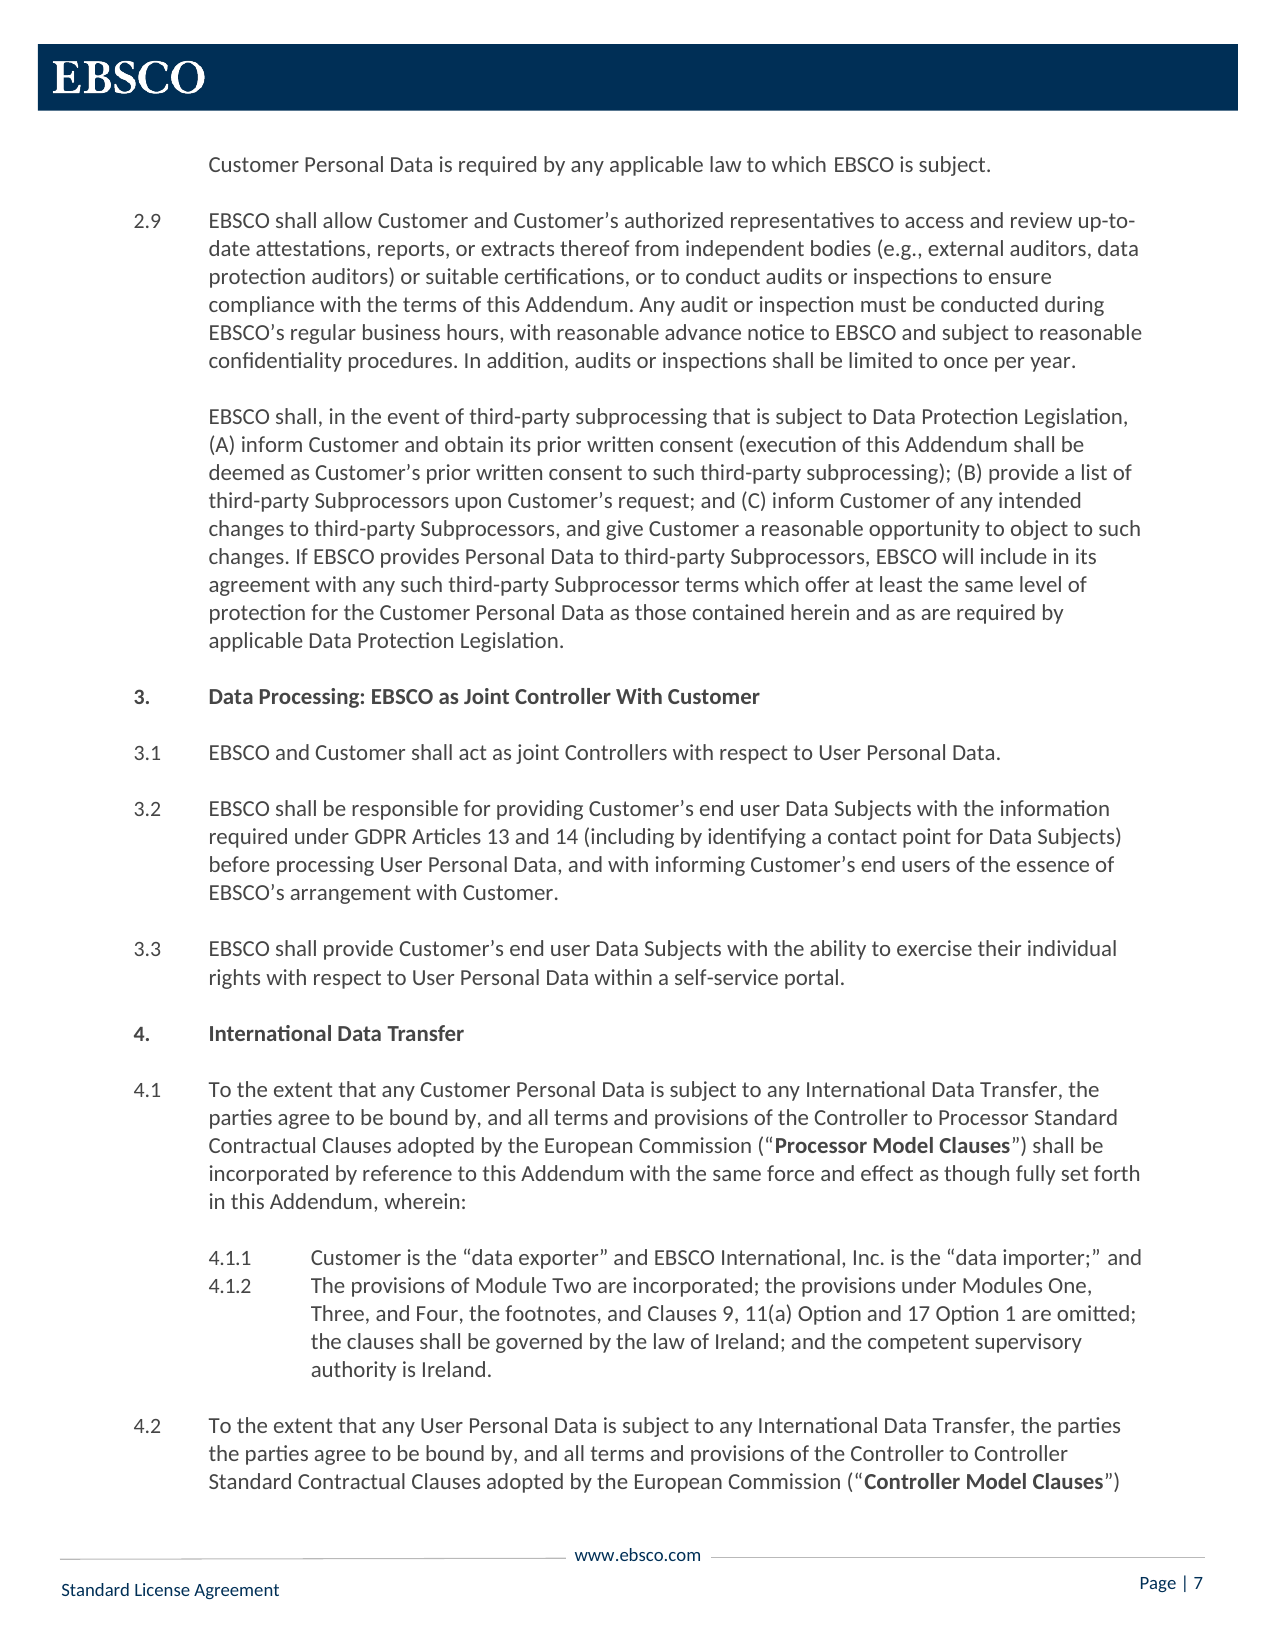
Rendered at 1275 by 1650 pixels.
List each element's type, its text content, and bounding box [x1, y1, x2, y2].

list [133, 1411, 1151, 1495]
list EBSCO shall, in the event of third-party subprocessing that is subject to Data Protection Legislation, (A) inform Customer and obtain its prior written consent (execution of this Addendum shall be deemed as Customer’s prior written consent to such third-party subprocessing); (B) provide a list of third-party Subprocessors upon Customer’s request; and (C) inform Customer of any intended changes to third-party Subprocessors, and give Customer a reasonable opportunity to object to such changes. If EBSCO provides Personal Data to third-party Subprocessors, EBSCO will include in its agreement with any such third-party Subprocessor terms which offer at least the same level of protection for the Customer Personal Data as those contained herein and as are required by applicable Data Protection Legislation. [208, 402, 1151, 654]
list EBSCO shall allow Customer and Customer’s authorized representatives to access and review up-to-date attestations, reports, or extracts thereof from independent bodies (e.g., external auditors, data protection auditors) or suitable certifications, or to conduct audits or inspections to ensure compliance with the terms of this Addendum. Any audit or inspection must be conducted during EBSCO’s regular business hours, with reasonable advance notice to EBSCO and subject to reasonable confidentiality procedures. In addition, audits or inspections shall be limited to once per year. [133, 206, 1151, 374]
list Customer is the “data exporter” and EBSCO International, Inc. is the “data importer;” and [208, 1243, 1151, 1271]
list Data Processing: EBSCO as Joint Controller With Customer [133, 682, 1151, 738]
list EBSCO and Customer shall act as joint Controllers with respect to User Personal Data. [133, 738, 1151, 794]
list EBSCO shall be responsible for providing Customer’s end user Data Subjects with the information required under GDPR Articles 13 and 14 (including by identifying a contact point for Data Subjects) before processing User Personal Data, and with informing Customer’s end users of the essence of EBSCO’s arrangement with Customer. [133, 794, 1151, 907]
list The provisions of Module Two are incorporated; the provisions under Modules One, Three, and Four, the footnotes, and Clauses 9, 11(a) Option and 17 Option 1 are omitted; the clauses shall be governed by the law of Ireland; and the competent supervisory authority is Ireland. [208, 1271, 1151, 1383]
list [133, 150, 1151, 178]
subtitle International Data Transfer [133, 1019, 1162, 1047]
list To the extent that any Customer Personal Data is subject to any International Data Transfer, the parties agree to be bound by, and all terms and provisions of the Controller to Processor Standard Contractual Clauses adopted by the European Commission (“Processor Model Clauses”) shall be incorporated by reference to this Addendum with the same force and effect as though fully set forth in this Addendum, wherein: [133, 1075, 1151, 1215]
picture [46, 50, 211, 105]
list EBSCO shall provide Customer’s end user Data Subjects with the ability to exercise their individual rights with respect to User Personal Data within a self-service portal. [133, 934, 1151, 991]
